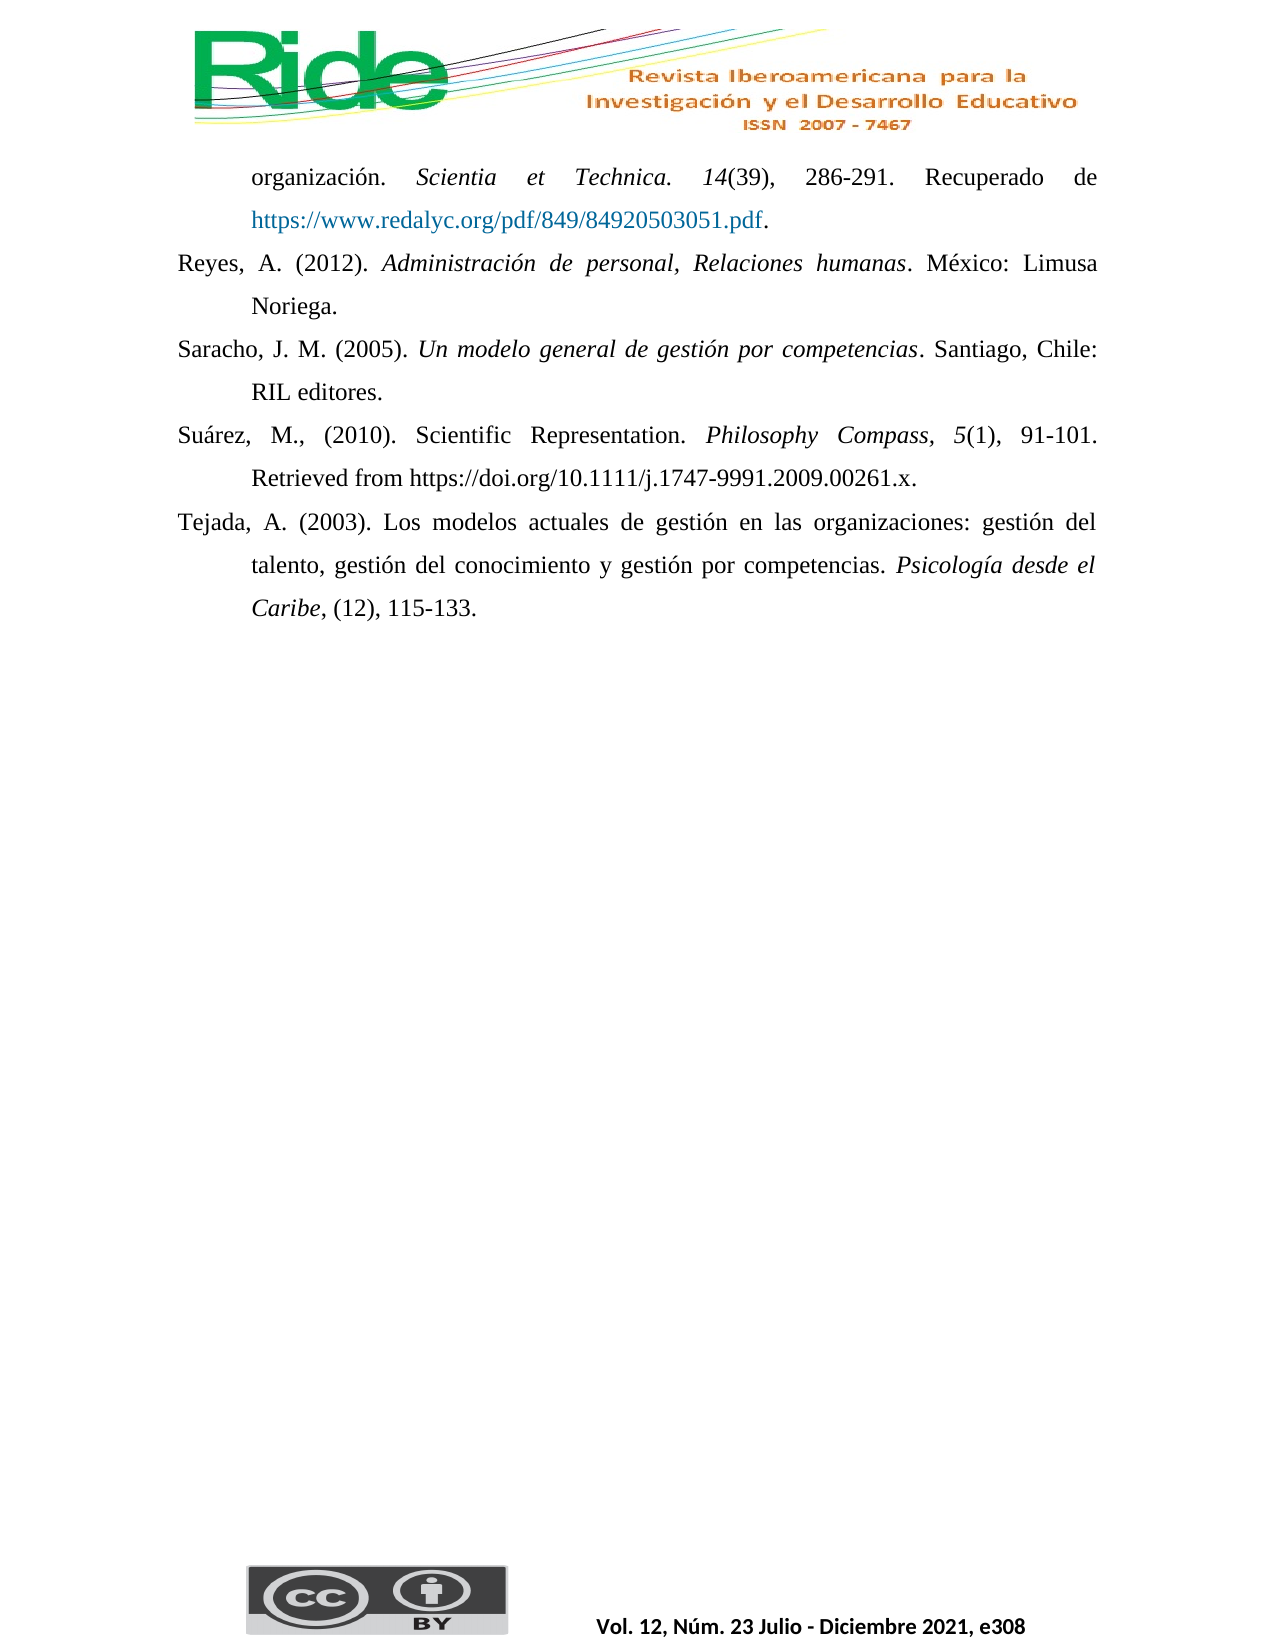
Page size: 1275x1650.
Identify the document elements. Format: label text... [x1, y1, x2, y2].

text Suárez, M., (2010). Scientific Representation. Philosophy Compass, 5(1), 91-101. Retrieved from https://doi.org/10.1111/j.1747-9991.2009.00261.x. [177, 420, 1098, 492]
text Saracho, J. M. (2005). Un modelo general de gestión por competencias. Santiago, Chile: RIL editores. [177, 334, 1098, 406]
picture [554, 214, 560, 222]
text Tejada, A. (2003). Los modelos actuales de gestión en las organizaciones: gestión del talento, gestión del conocimiento y gestión por competencias. Psicología desde el Caribe, (12), 115-133. [177, 507, 1098, 622]
picture [246, 1565, 509, 1635]
picture [194, 29, 1081, 133]
text Reyes, A. (2012). Administración de personal, Relaciones humanas. México: Limusa Noriega. [177, 248, 1098, 320]
